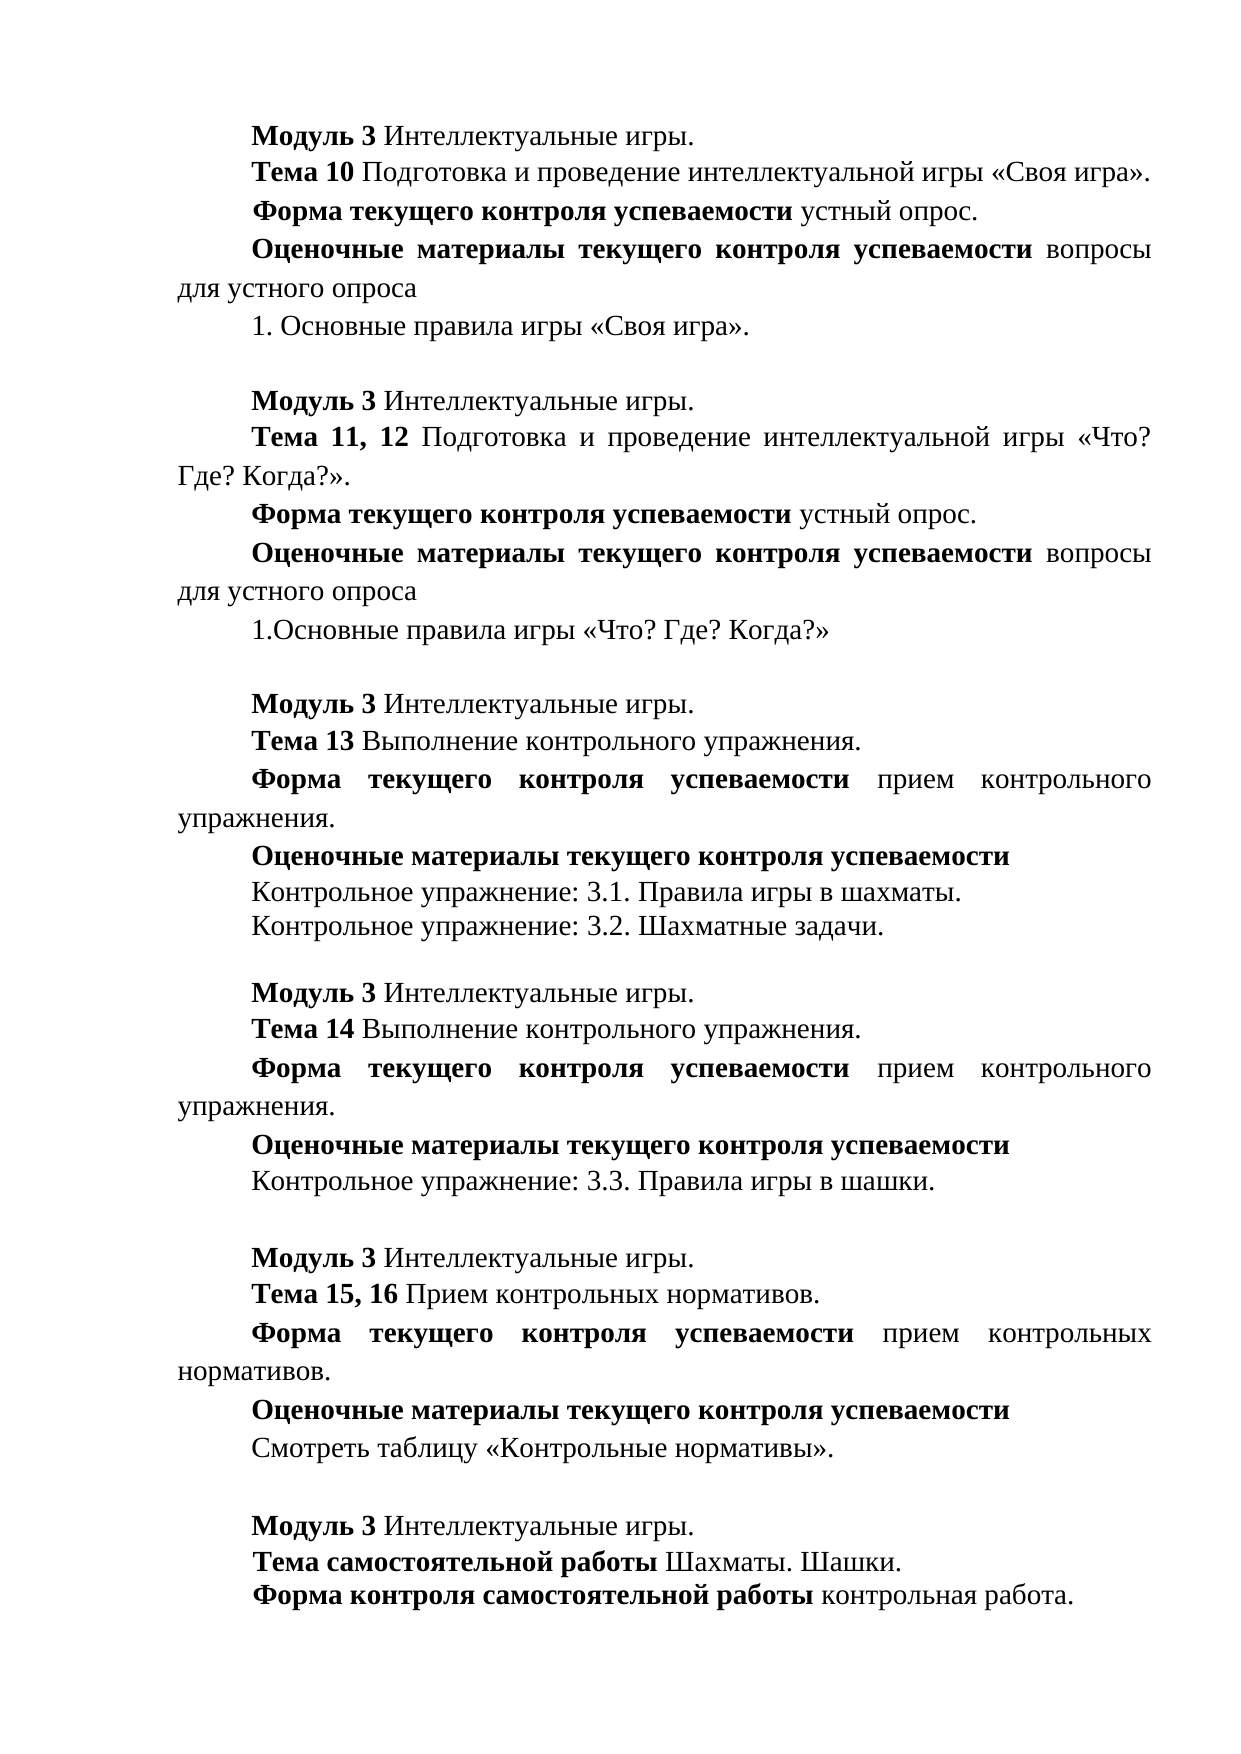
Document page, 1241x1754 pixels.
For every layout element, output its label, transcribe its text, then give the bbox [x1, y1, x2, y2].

text Модуль 3 Интеллектуальные игры. [177, 1240, 1152, 1274]
list Контрольное упражнение: 3.2. Шахматные задачи. [177, 908, 1152, 942]
list Форма текущего контроля успеваемости устный опрос. [177, 496, 1152, 530]
list Форма текущего контроля успеваемости прием контрольного упражнения. [177, 761, 1152, 833]
list Тема 11, 12 Подготовка и проведение интеллектуальной игры «Что? Где? Когда?». [177, 419, 1152, 491]
text Форма контроля самостоятельной работы контрольная работа. [177, 1577, 1152, 1611]
text Форма текущего контроля успеваемости устный опрос. [252, 193, 1152, 226]
list Форма текущего контроля успеваемости прием контрольных нормативов. [177, 1315, 1152, 1387]
text Модуль 3 Интеллектуальные игры. [177, 975, 1152, 1009]
list Тема 10 Подготовка и проведение интеллектуальной игры «Своя игра». [177, 154, 1152, 188]
list Оценочные материалы текущего контроля успеваемости [177, 1392, 1152, 1426]
text Модуль 3 Интеллектуальные игры. [177, 687, 1152, 720]
text Оценочные материалы текущего контроля успеваемости [177, 838, 1152, 872]
text 1. Основные правила игры «Своя игра». [177, 308, 1152, 342]
text Модуль 3 Интеллектуальные игры. [177, 118, 1152, 152]
text Оценочные материалы текущего контроля успеваемости вопросы для устного опроса [177, 231, 1152, 303]
list Смотреть таблицу «Контрольные нормативы». [177, 1431, 1152, 1464]
text 1.Основные правила игры «Что? Где? Когда?» [177, 612, 1152, 646]
list Тема 14 Выполнение контрольного упражнения. [177, 1011, 1152, 1045]
text Оценочные материалы текущего контроля успеваемости [177, 1127, 1152, 1161]
list Контрольное упражнение: 3.1. Правила игры в шахматы. [177, 874, 1152, 908]
text Модуль 3 Интеллектуальные игры. [177, 1508, 1152, 1541]
list Оценочные материалы текущего контроля успеваемости вопросы для устного опроса [177, 535, 1152, 607]
text Модуль 3 Интеллектуальные игры. [177, 383, 1152, 417]
list Тема 15, 16 Прием контрольных нормативов. [177, 1276, 1152, 1310]
list Форма текущего контроля успеваемости прием контрольного упражнения. [177, 1050, 1152, 1122]
list Тема 13 Выполнение контрольного упражнения. [177, 723, 1152, 756]
list Контрольное упражнение: 3.3. Правила игры в шашки. [177, 1163, 1152, 1197]
text Тема самостоятельной работы Шахматы. Шашки. [177, 1544, 1152, 1577]
